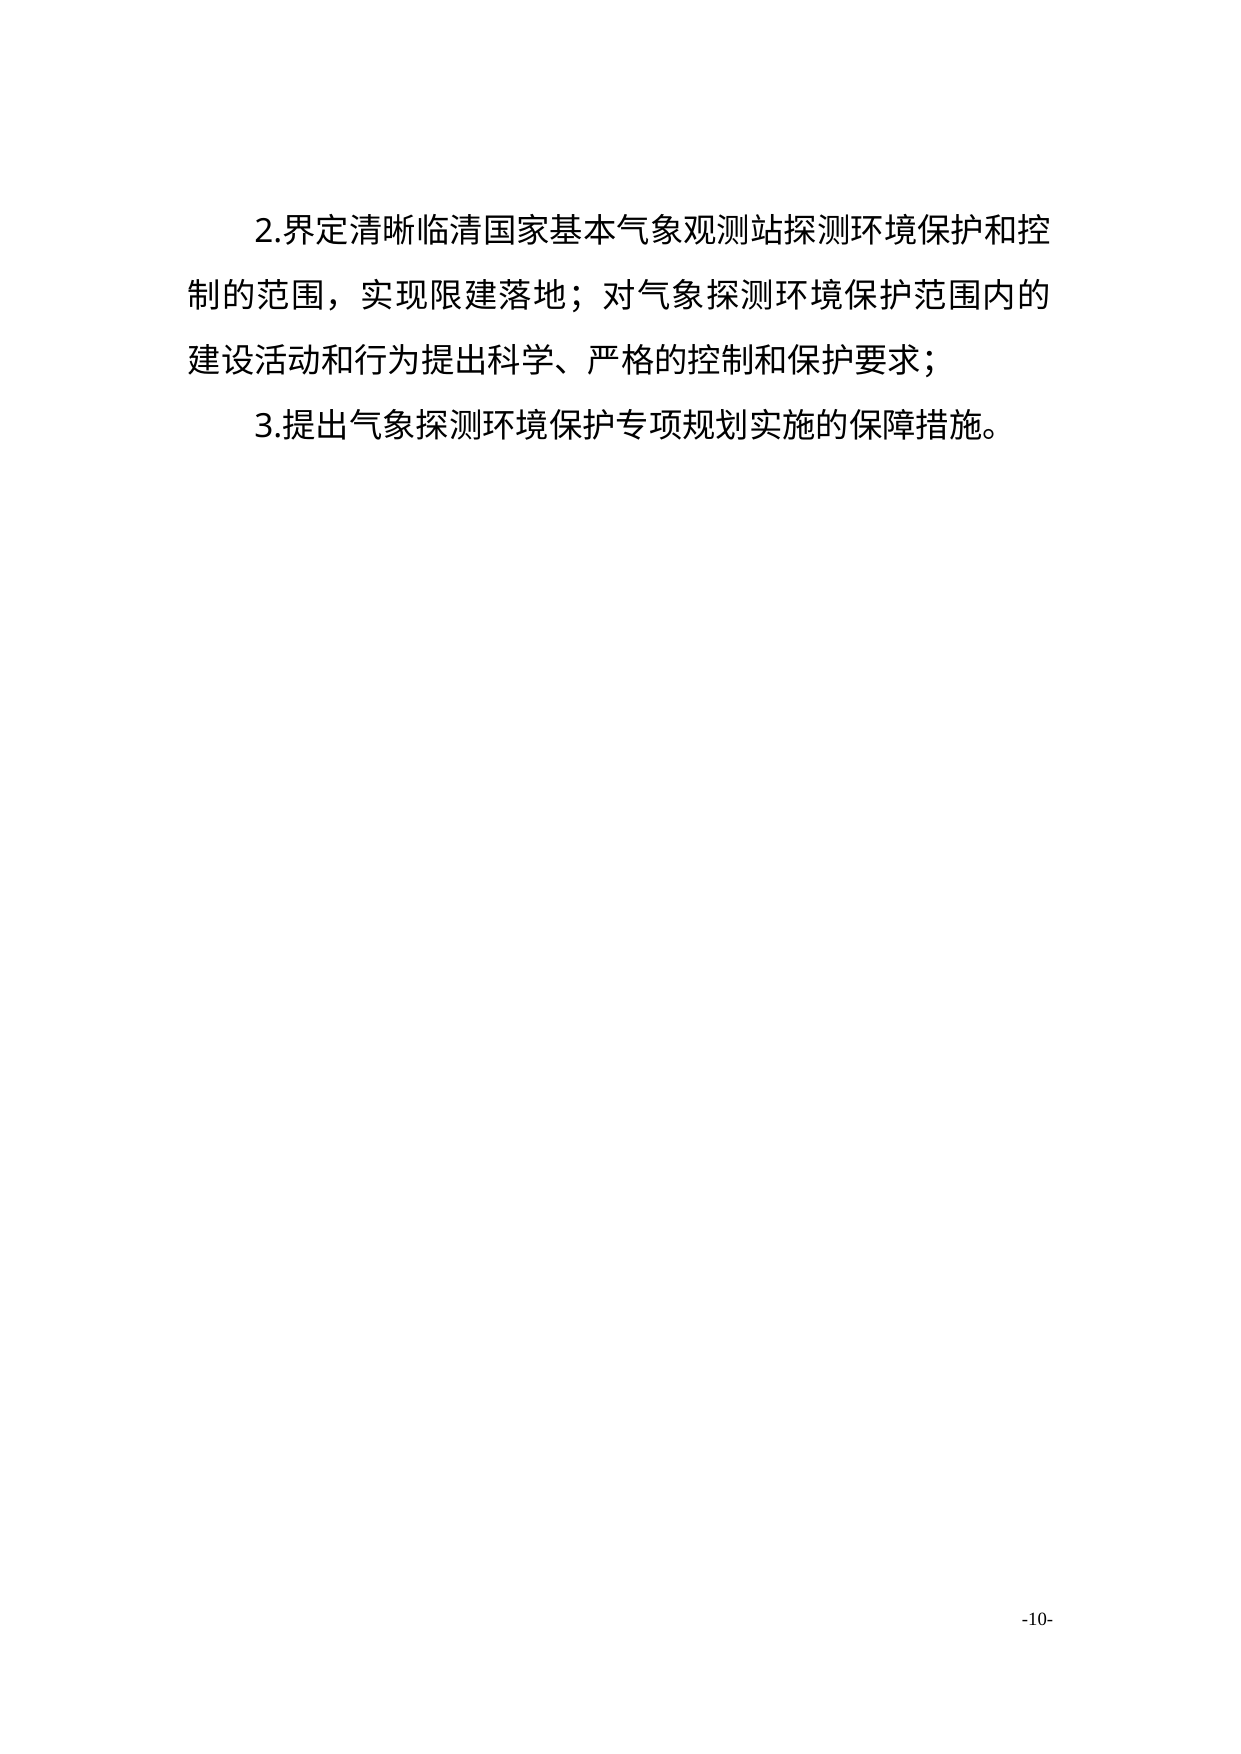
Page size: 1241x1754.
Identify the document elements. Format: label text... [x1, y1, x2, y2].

text 3.提出气象探测环境保护专项规划实施的保障措施。 [187, 390, 1053, 455]
text 2.界定清晰临清国家基本气象观测站探测环境保护和控制的范围，实现限建落地；对气象探测环境保护范围内的建设活动和行为提出科学、严格的控制和保护要求； [187, 195, 1053, 390]
